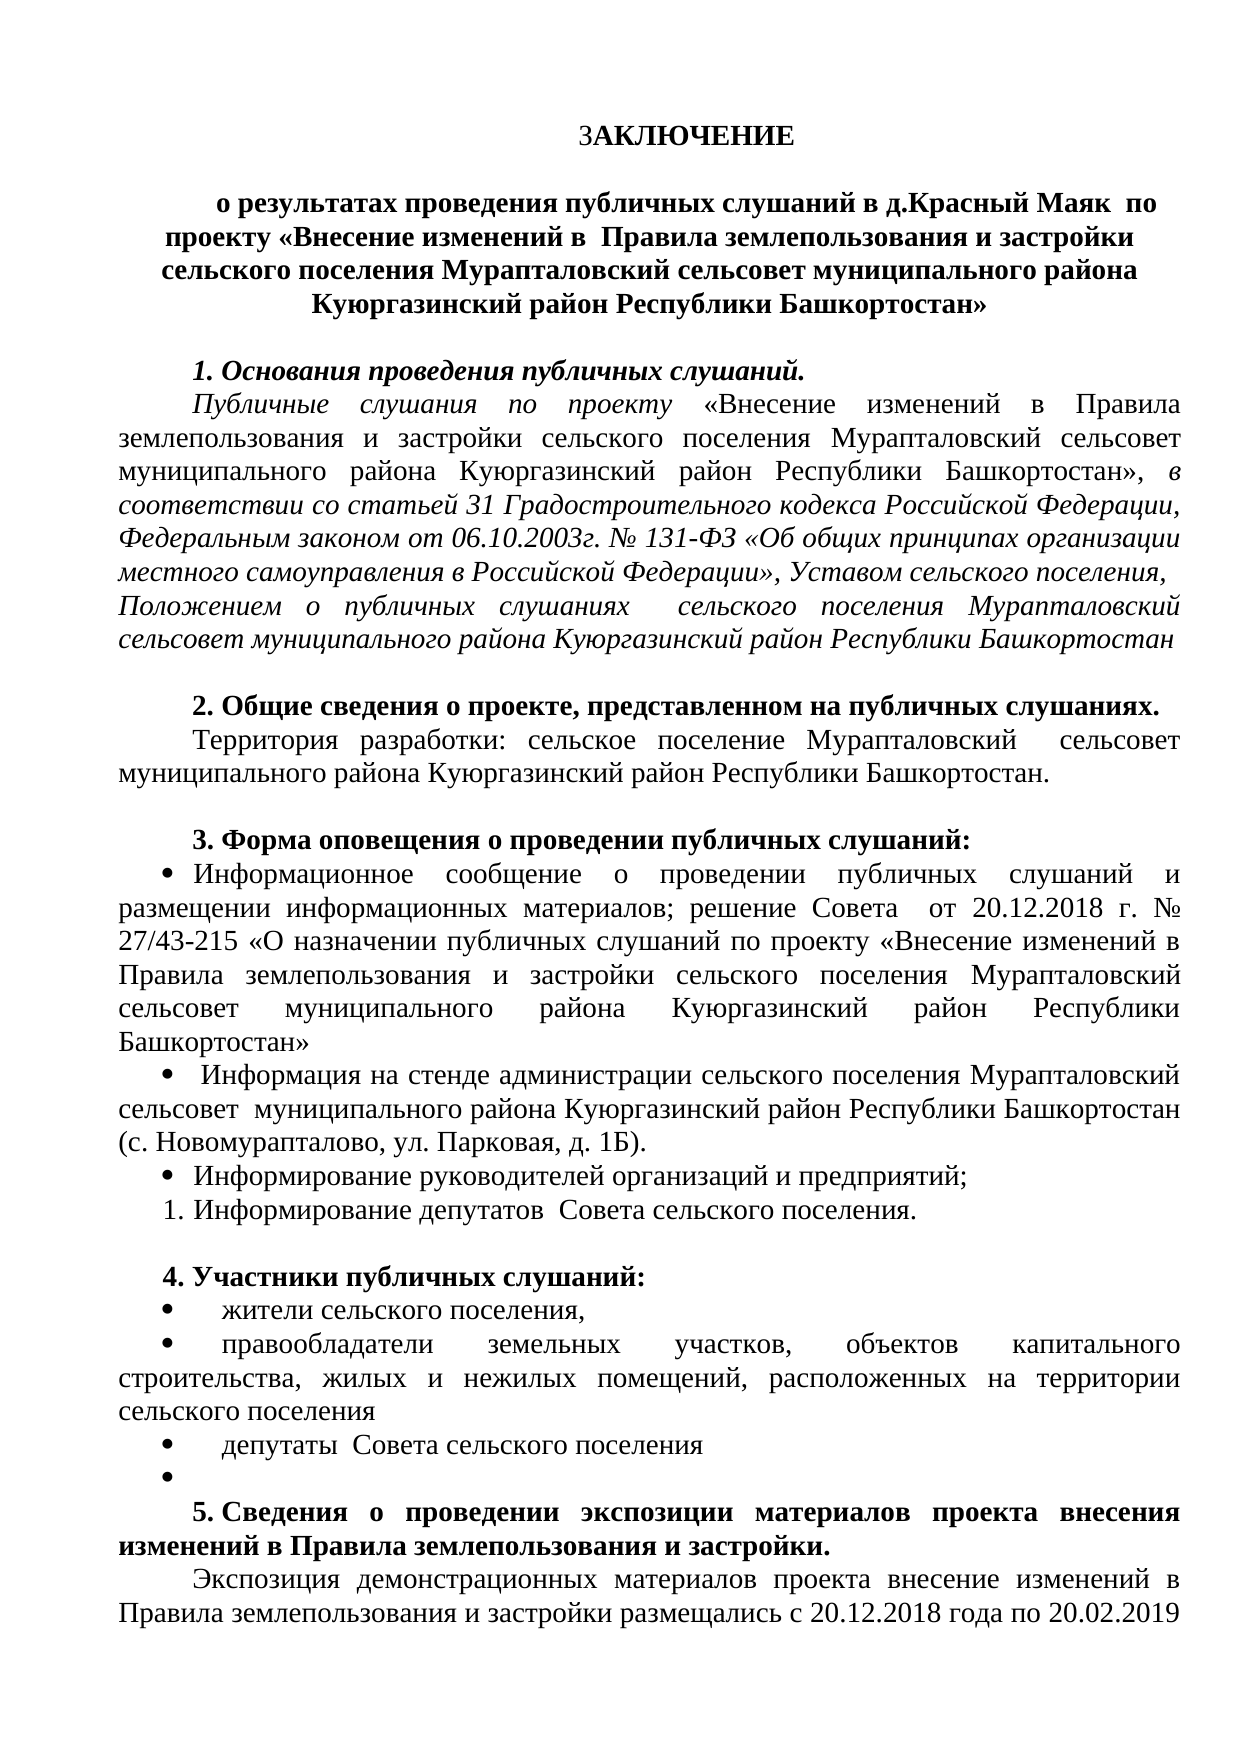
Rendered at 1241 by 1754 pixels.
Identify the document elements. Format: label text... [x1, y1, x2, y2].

list жители сельского поселения, [118, 1292, 1181, 1326]
list депутаты Совета сельского поселения [118, 1427, 1181, 1460]
text 1. Основания проведения публичных слушаний. [118, 353, 1181, 386]
text Публичные слушания по проекту «Внесение изменений в Правила землепользования и застройки сельского поселения Мурапталовский сельсовет муниципального района Куюргазинский район Республики Башкортостан», в соответствии со статьей 31 Градостроительного кодекса Российской Федерации, Федеральным законом от 06.10.2003г. № 131-ФЗ «Об общих принципах организации местного самоуправления в Российской Федерации», Уставом сельского поселения, Положением о публичных слушаниях сельского поселения Мурапталовский сельсовет муниципального района Куюргазинский район Республики Башкортостан [118, 386, 1181, 655]
text 3. Форма оповещения о проведении публичных слушаний: [118, 822, 1181, 856]
list Информация на стенде администрации сельского поселения Мурапталовский сельсовет муниципального района Куюргазинский район Республики Башкортостан (с. Новомурапталово, ул. Парковая, д. 1Б). [118, 1057, 1181, 1158]
text 2. Общие сведения о проекте, представленном на публичных слушаниях. [118, 688, 1181, 722]
list Информирование руководителей организаций и предприятий; [118, 1158, 1181, 1192]
text 4. Участники публичных слушаний: [118, 1259, 1181, 1292]
text ЗАКЛЮЧЕНИЕ [118, 118, 1181, 152]
list Информирование депутатов Совета сельского поселения. [118, 1192, 1181, 1225]
text о результатах проведения публичных слушаний в д.Красный Маяк по проекту «Внесение изменений в Правила землепользования и застройки сельского поселения Мурапталовский сельсовет муниципального района Куюргазинский район Республики Башкортостан» [118, 185, 1181, 319]
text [118, 1561, 1181, 1628]
list Информационное сообщение о проведении публичных слушаний и размещении информационных материалов; решение Совета от 20.12.2018 г. № 27/43-215 «О назначении публичных слушаний по проекту «Внесение изменений в Правила землепользования и застройки сельского поселения Мурапталовский сельсовет муниципального района Куюргазинский район Республики Башкортостан» [118, 856, 1181, 1057]
text Территория разработки: сельское поселение Мурапталовский сельсовет муниципального района Куюргазинский район Республики Башкортостан. [118, 722, 1181, 789]
list правообладатели земельных участков, объектов капитального строительства, жилых и нежилых помещений, расположенных на территории сельского поселения [118, 1326, 1181, 1427]
text 5. Сведения о проведении экспозиции материалов проекта внесения изменений в Правила землепользования и застройки. [118, 1494, 1181, 1561]
